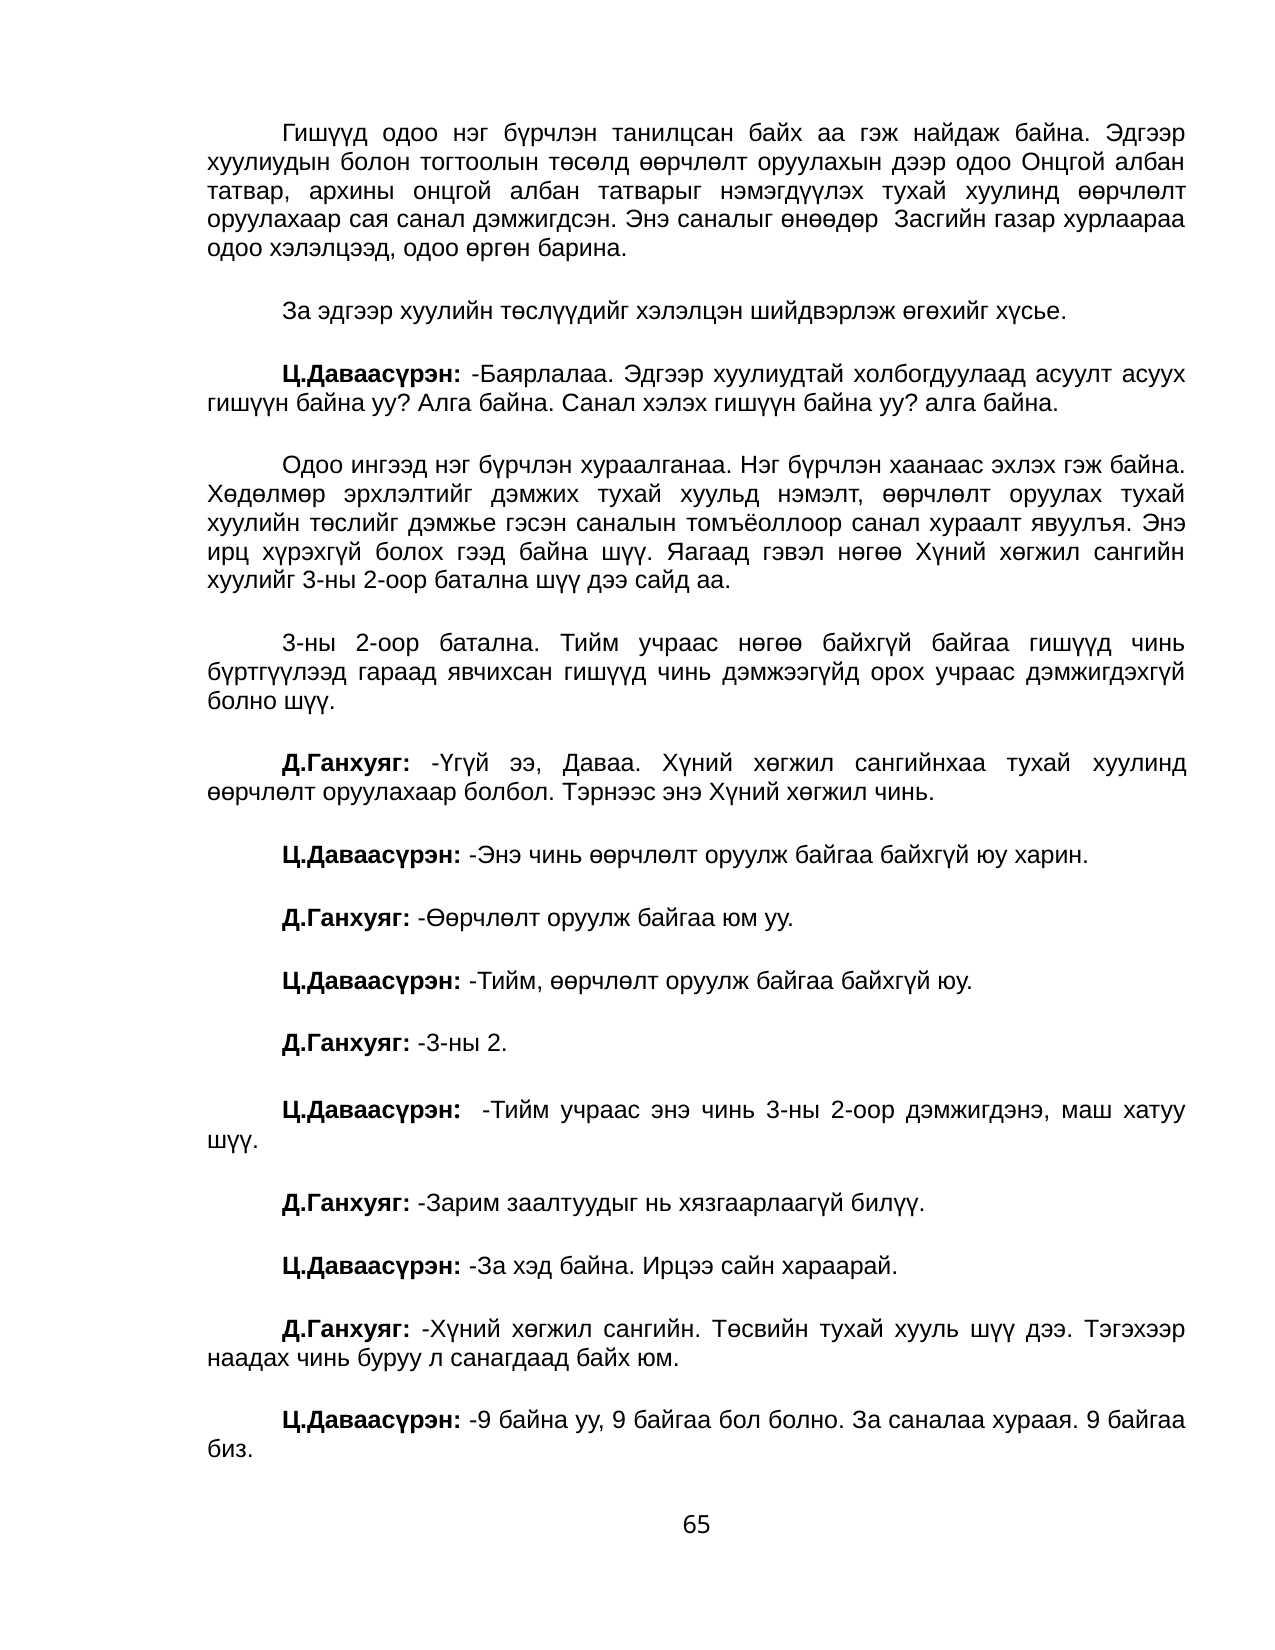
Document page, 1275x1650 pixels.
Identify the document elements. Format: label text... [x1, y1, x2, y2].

text Ц.Даваасүрэн: -Тийм, өөрчлөлт оруулж байгаа байхгүй юу. [207, 966, 1186, 994]
text Д.Ганхуяг: -Үгүй ээ, Даваа. Хүний хөгжил сангийнхаа тухай хуулинд өөрчлөлт оруулахаар болбол. Тэрнээс энэ Хүний хөгжил чинь. [207, 748, 1186, 806]
text Д.Ганхуяг: -3-ны 2. [207, 1028, 1186, 1057]
text Ц.Даваасүрэн: -Баярлалаа. Эдгээр хуулиудтай холбогдуулаад асуулт асуух гишүүн байна уу? Алга байна. Санал хэлэх гишүүн байна уу? алга байна. [207, 359, 1186, 416]
text Д.Ганхуяг: -Өөрчлөлт оруулж байгаа юм уу. [207, 903, 1186, 932]
text За эдгээр хуулийн төслүүдийг хэлэлцэн шийдвэрлэж өгөхийг хүсье. [207, 296, 1186, 325]
text Ц.Даваасүрэн: -За хэд байна. Ирцээ сайн хараарай. [207, 1251, 1186, 1280]
text 3-ны 2-оор батална. Тийм учраас нөгөө байхгүй байгаа гишүүд чинь бүртгүүлээд гараад явчихсан гишүүд чинь дэмжээгүйд орох учраас дэмжигдэхгүй болно шүү. [207, 628, 1186, 714]
text Д.Ганхуяг: -Хүний хөгжил сангийн. Төсвийн тухай хууль шүү дээ. Тэгэхээр наадах чинь буруу л санагдаад байх юм. [207, 1314, 1186, 1371]
text Гишүүд одоо нэг бүрчлэн танилцсан байх аа гэж найдаж байна. Эдгээр хуулиудын болон тогтоолын төсөлд өөрчлөлт оруулахын дээр одоо Онцгой албан татвар, архины онцгой албан татварыг нэмэгдүүлэх тухай хуулинд өөрчлөлт оруулахаар сая санал дэмжигдсэн. Энэ саналыг өнөөдөр Засгийн газар хурлаараа одоо хэлэлцээд, одоо өргөн барина. [207, 118, 1186, 262]
text Ц.Даваасүрэн: -Энэ чинь өөрчлөлт оруулж байгаа байхгүй юу харин. [207, 840, 1186, 869]
text Одоо ингээд нэг бүрчлэн хураалганаа. Нэг бүрчлэн хаанаас эхлэх гэж байна. Хөдөлмөр эрхлэлтийг дэмжих тухай хуульд нэмэлт, өөрчлөлт оруулах тухай хуулийн төслийг дэмжье гэсэн саналын томъёоллоор санал хураалт явуулъя. Энэ ирц хүрэхгүй болох гээд байна шүү. Яагаад гэвэл нөгөө Хүний хөгжил сангийн хуулийг 3-ны 2-оор батална шүү дээ сайд аа. [207, 450, 1186, 594]
text Д.Ганхуяг: -Зарим заалтуудыг нь хязгаарлаагүй билүү. [207, 1188, 1186, 1217]
text Ц.Даваасүрэн: -9 байна уу, 9 байгаа бол болно. За саналаа хураая. 9 байгаа биз. [207, 1405, 1186, 1463]
text Ц.Даваасүрэн: -Тийм учраас энэ чинь 3-ны 2-оор дэмжигдэнэ, маш хатуу шүү. [207, 1091, 1186, 1154]
